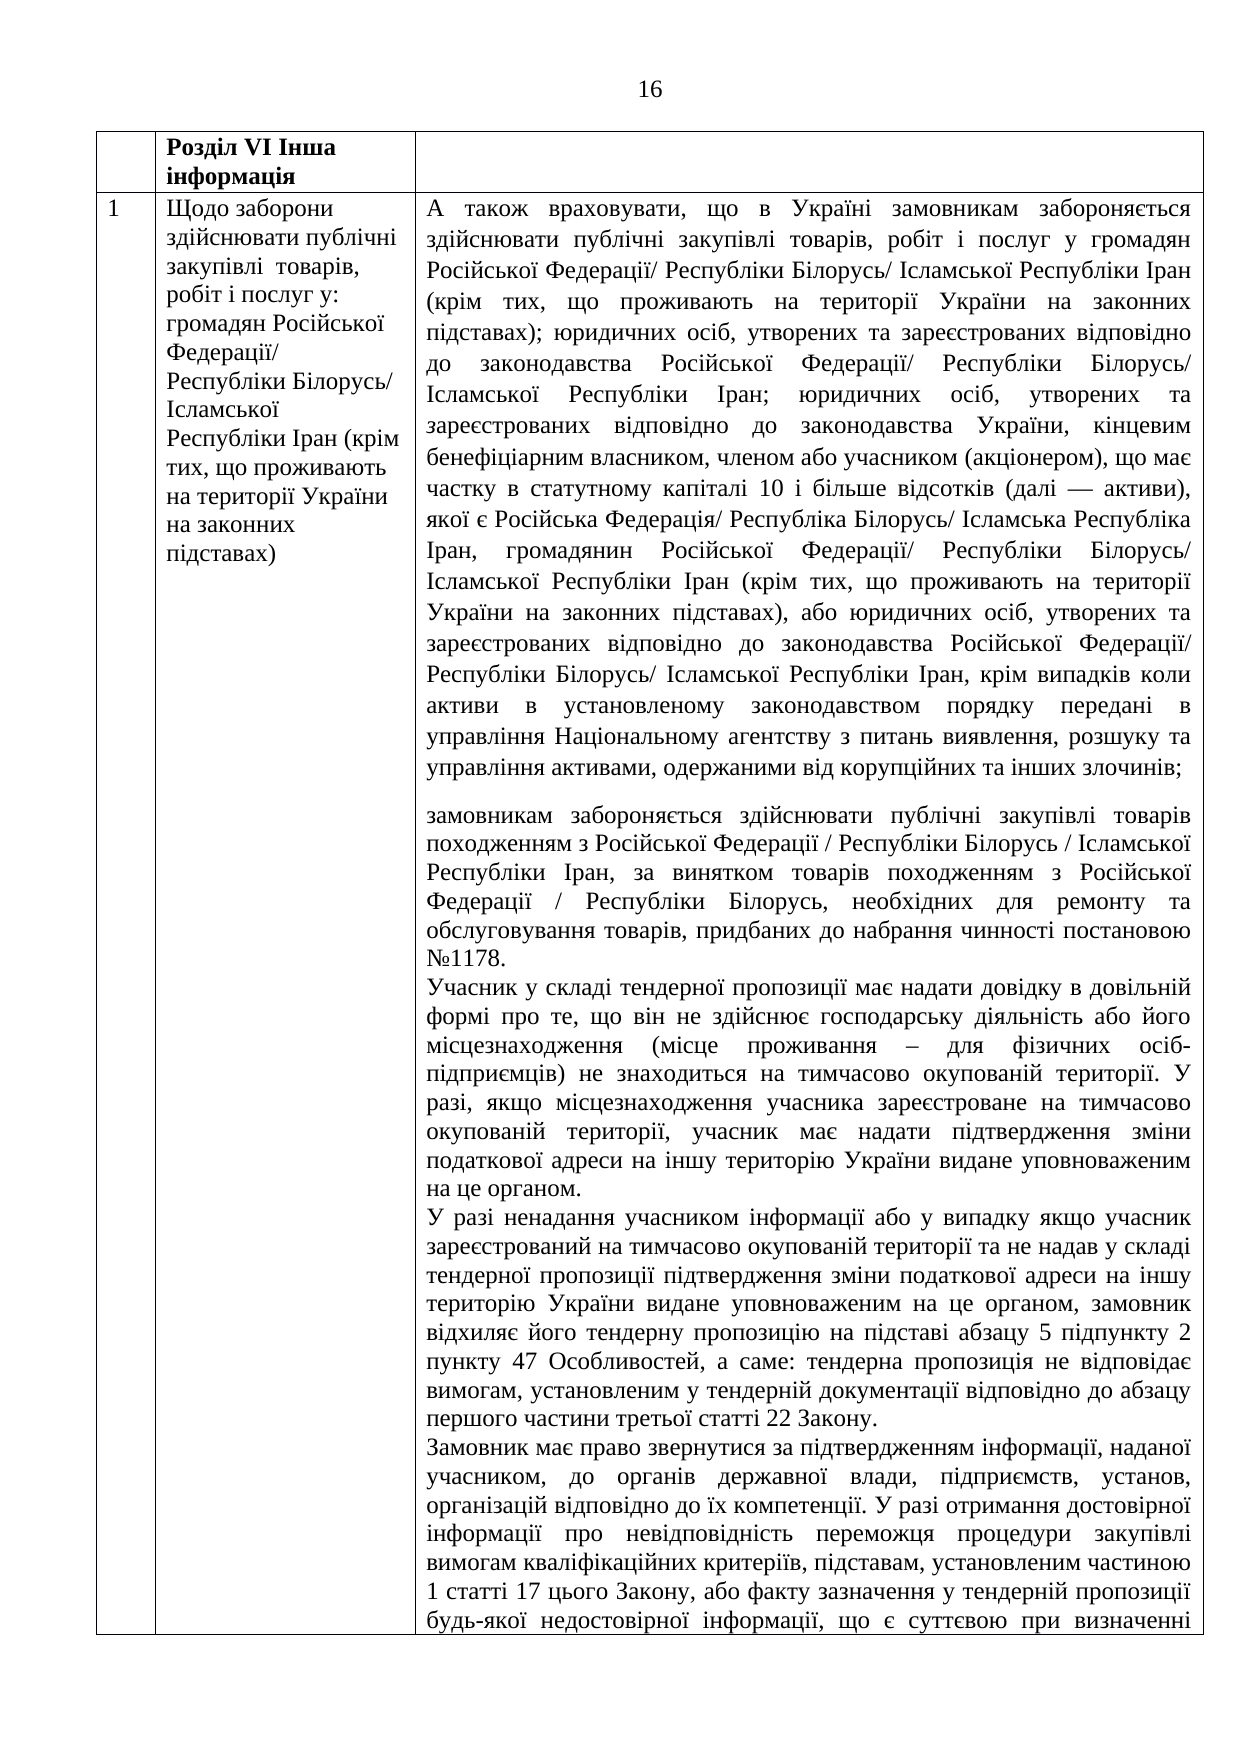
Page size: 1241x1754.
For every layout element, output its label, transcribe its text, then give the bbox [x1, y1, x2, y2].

table_cell [416, 132, 1203, 192]
table_cell Розділ VI Інша інформація [156, 132, 415, 192]
table_cell [97, 132, 155, 192]
table_cell 1 [97, 193, 155, 1633]
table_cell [156, 193, 415, 1633]
